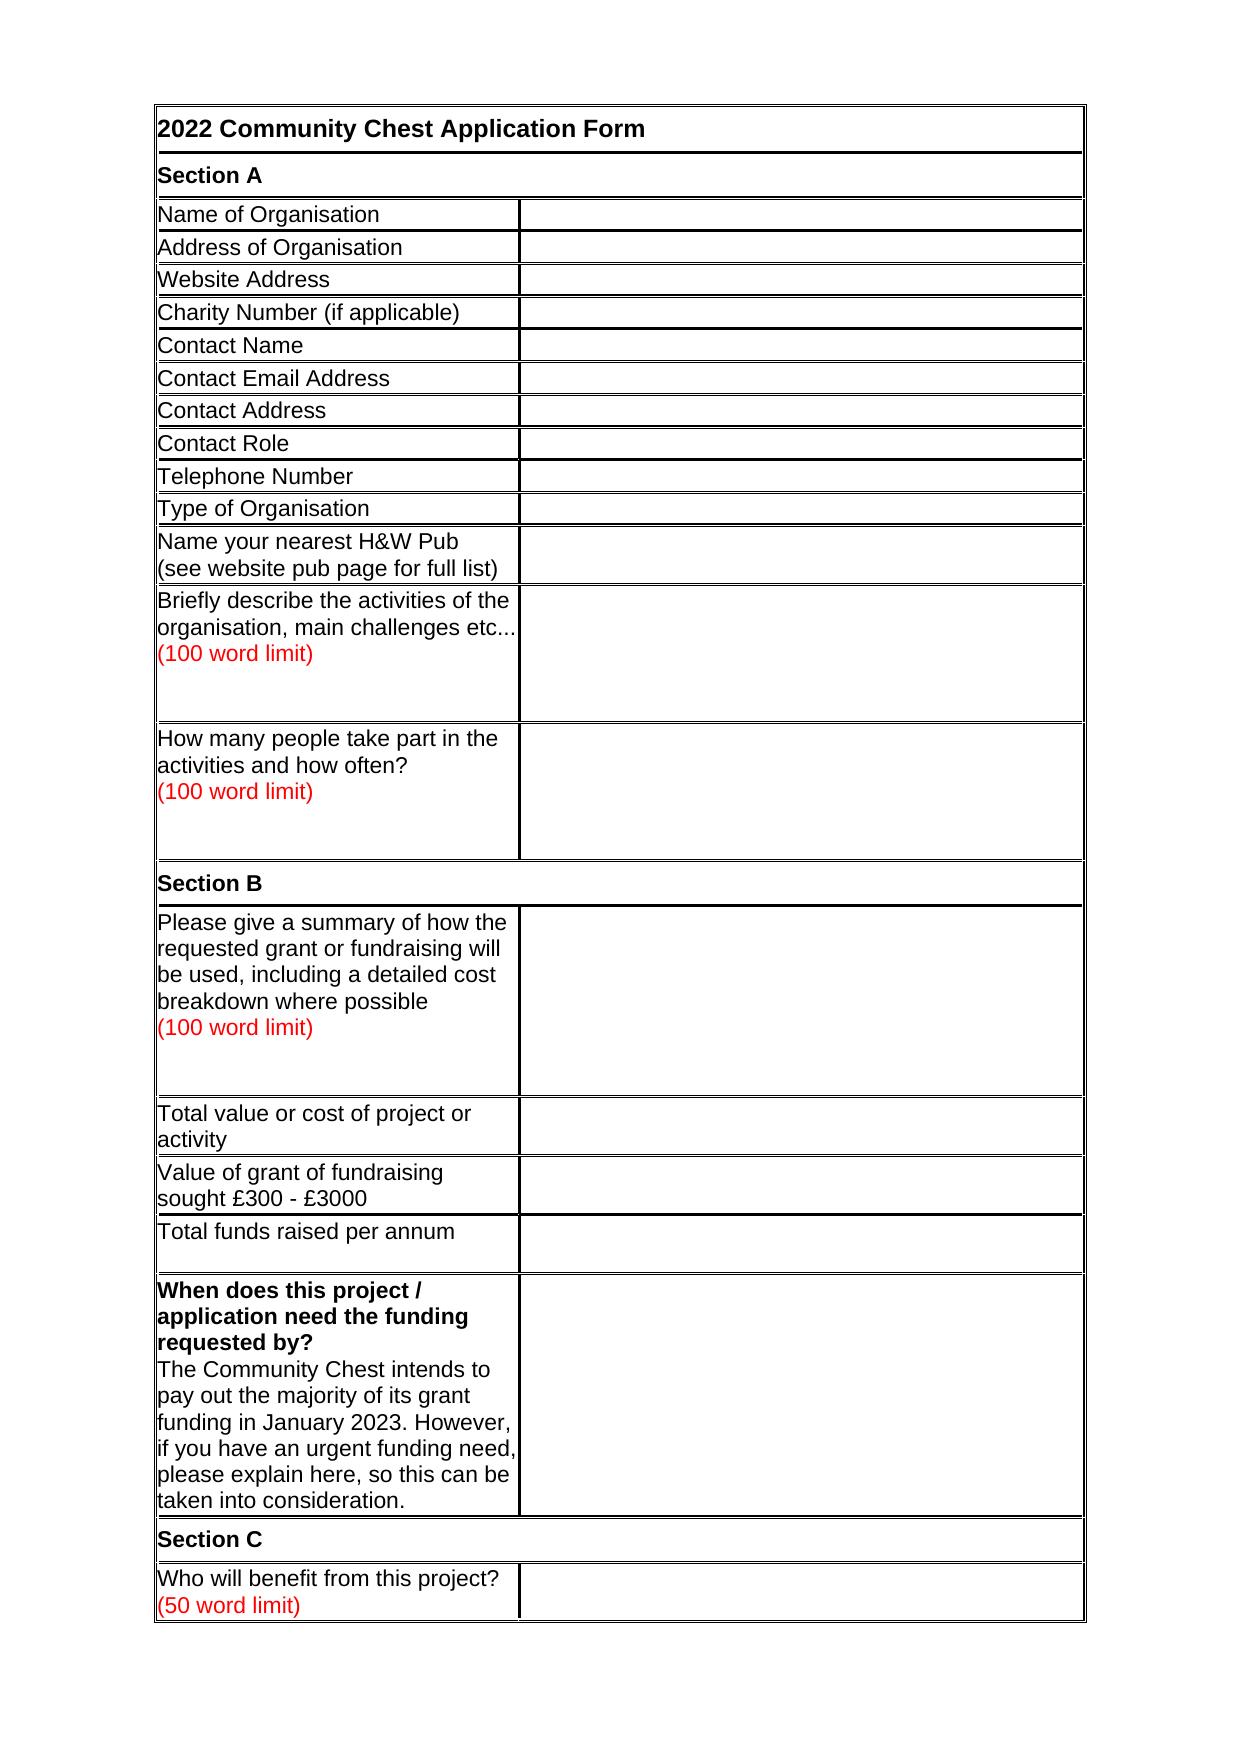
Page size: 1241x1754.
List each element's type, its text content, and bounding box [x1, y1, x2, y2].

table_cell [521, 458, 1085, 491]
table_cell [519, 491, 1085, 523]
table_cell Contact Email Address [155, 360, 519, 392]
table_cell Contact Name [157, 327, 518, 360]
table_cell [521, 523, 1084, 582]
table_cell Charity Number (if applicable) [157, 294, 518, 327]
table_cell Name your nearest H&W Pub (see website pub page for full list) [157, 523, 518, 582]
table_cell Contact Role [157, 425, 518, 458]
table_cell Section A [157, 151, 1083, 196]
table_cell [521, 393, 1084, 425]
table_cell [519, 360, 1085, 392]
table_cell When does this project / application need the funding requested by? The Community Chest intends to pay out the majority of its grant funding in January 2023. However, if you have an urgent funding need, please explain here, so this can be taken into consideration. [155, 1272, 519, 1515]
table_cell Section C [157, 1515, 1084, 1561]
table_cell Telephone Number [155, 458, 518, 491]
table_cell Website Address [155, 262, 519, 294]
table_cell [521, 327, 1083, 360]
table_cell [521, 294, 1084, 327]
table_cell [521, 1213, 1085, 1272]
table_cell Contact Address [157, 393, 518, 425]
table_cell [521, 196, 1084, 229]
table_cell [519, 1561, 1085, 1620]
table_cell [155, 1561, 519, 1620]
table_header 2022 Community Chest Application Form [157, 107, 1083, 151]
table_cell Please give a summary of how the requested grant or fundraising will be used, including a detailed cost breakdown where possible (100 word limit) [157, 904, 518, 1095]
table_cell Section B [155, 859, 1085, 904]
table_cell Total funds raised per annum [155, 1213, 518, 1272]
table_cell Briefly describe the activities of the organisation, main challenges etc... (100 word limit) [157, 583, 518, 721]
table_cell [519, 1095, 1085, 1154]
table_cell [521, 229, 1083, 262]
table_cell Value of grant of fundraising sought £300 - £3000 [155, 1154, 519, 1213]
table_cell How many people take part in the activities and how often? (100 word limit) [155, 721, 519, 859]
table_cell [519, 1272, 1085, 1515]
table_cell [521, 583, 1084, 721]
table_cell Total value or cost of project or activity [155, 1095, 519, 1154]
table_cell [519, 721, 1085, 859]
table_cell [519, 1154, 1085, 1213]
table_cell Type of Organisation [155, 491, 519, 523]
table_cell [521, 904, 1083, 1095]
table_cell Name of Organisation [157, 196, 518, 229]
table_cell [519, 262, 1085, 294]
table_cell Address of Organisation [157, 229, 518, 262]
table_cell [521, 425, 1084, 458]
